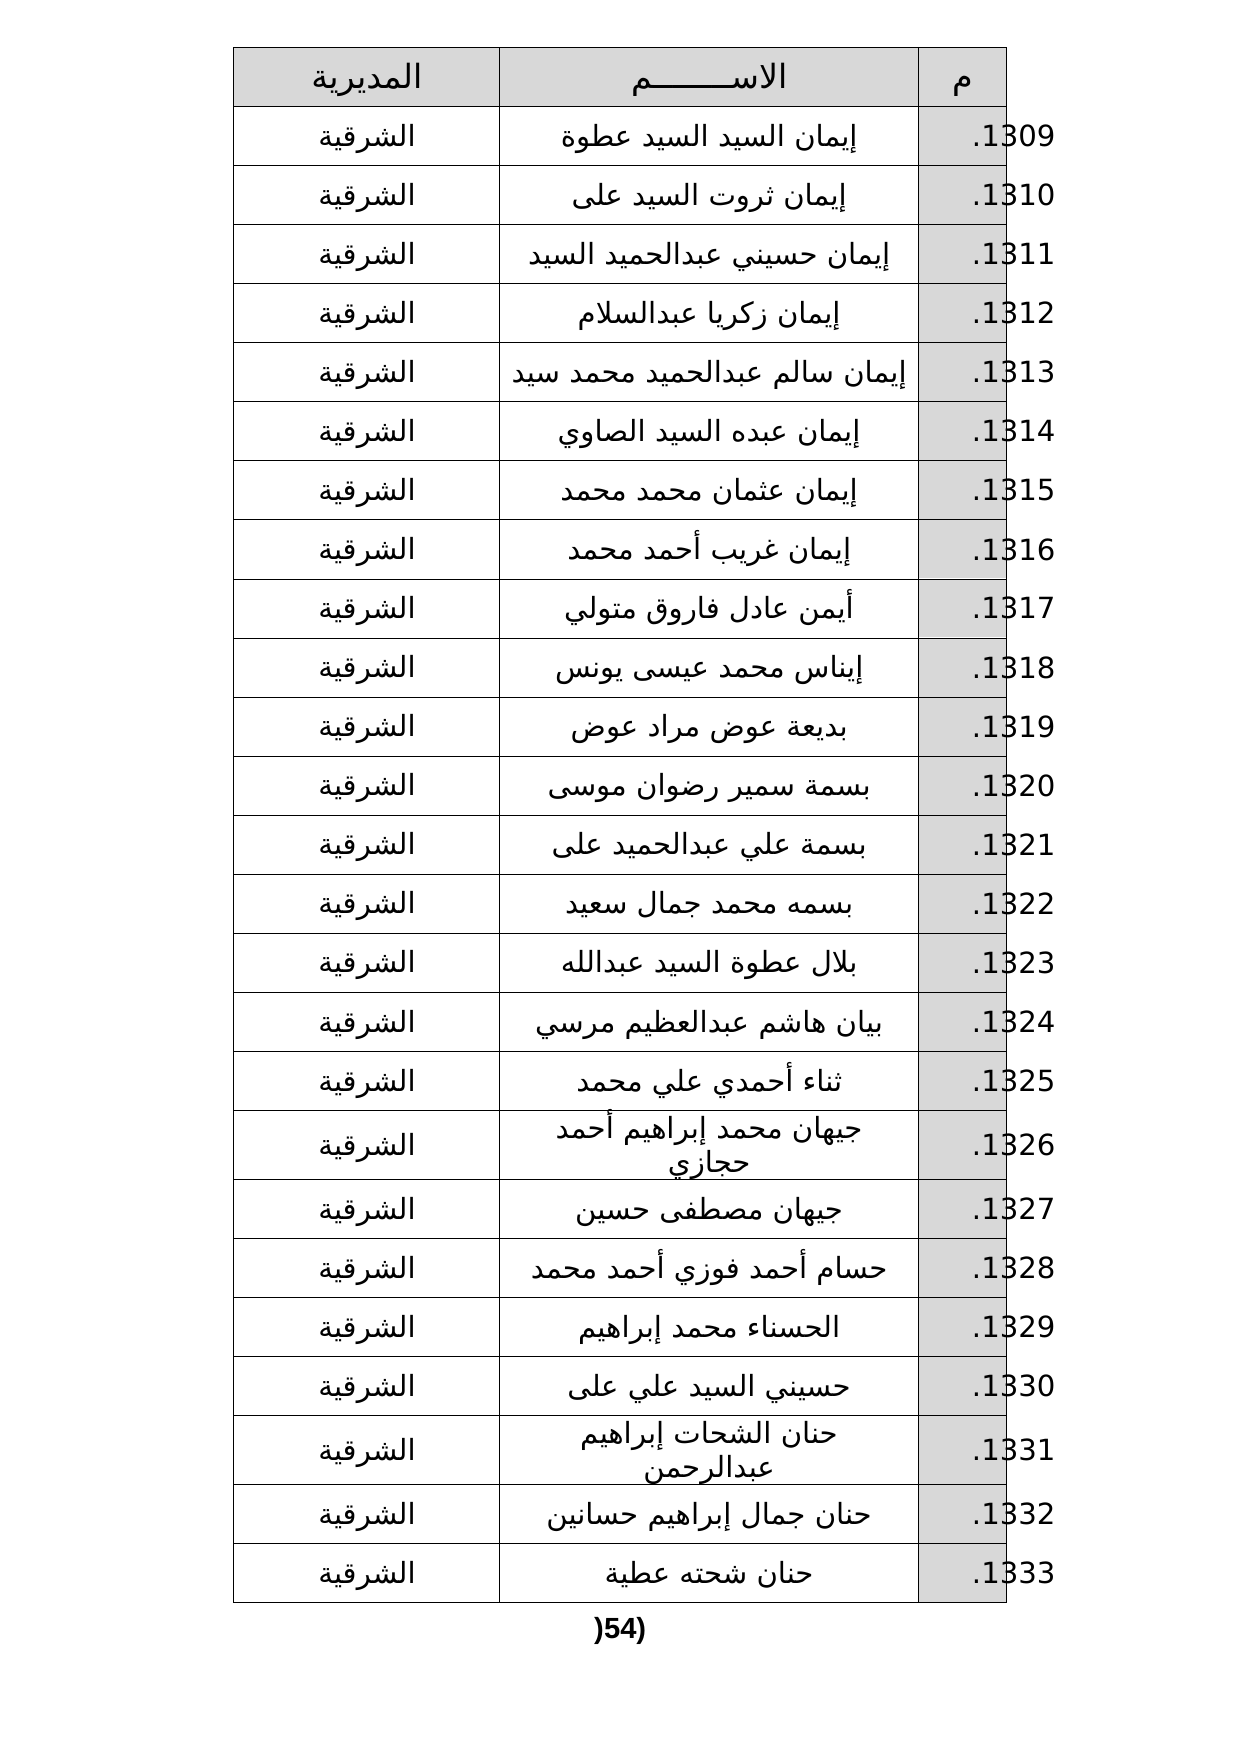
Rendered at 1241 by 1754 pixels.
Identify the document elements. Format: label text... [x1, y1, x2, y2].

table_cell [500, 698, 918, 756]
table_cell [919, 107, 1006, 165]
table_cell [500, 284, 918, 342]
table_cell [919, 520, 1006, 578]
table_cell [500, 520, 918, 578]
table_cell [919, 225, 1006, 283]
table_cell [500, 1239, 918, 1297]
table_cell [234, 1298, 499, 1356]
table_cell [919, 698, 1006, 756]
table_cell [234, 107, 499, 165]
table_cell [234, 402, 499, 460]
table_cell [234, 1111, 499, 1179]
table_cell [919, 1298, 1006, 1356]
table_header المديرية [234, 48, 499, 106]
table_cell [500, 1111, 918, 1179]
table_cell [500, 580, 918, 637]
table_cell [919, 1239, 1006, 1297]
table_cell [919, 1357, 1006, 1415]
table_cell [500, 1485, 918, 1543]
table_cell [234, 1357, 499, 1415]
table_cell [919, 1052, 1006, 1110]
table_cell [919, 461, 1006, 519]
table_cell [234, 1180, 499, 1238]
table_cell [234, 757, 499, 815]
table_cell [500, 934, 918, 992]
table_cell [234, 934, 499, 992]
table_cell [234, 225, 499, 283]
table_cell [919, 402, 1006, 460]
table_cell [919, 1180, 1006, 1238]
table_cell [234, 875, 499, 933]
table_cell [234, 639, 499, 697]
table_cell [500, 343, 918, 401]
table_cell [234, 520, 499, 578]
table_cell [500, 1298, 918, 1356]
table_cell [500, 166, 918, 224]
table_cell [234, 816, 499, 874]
table_header م [919, 48, 1006, 106]
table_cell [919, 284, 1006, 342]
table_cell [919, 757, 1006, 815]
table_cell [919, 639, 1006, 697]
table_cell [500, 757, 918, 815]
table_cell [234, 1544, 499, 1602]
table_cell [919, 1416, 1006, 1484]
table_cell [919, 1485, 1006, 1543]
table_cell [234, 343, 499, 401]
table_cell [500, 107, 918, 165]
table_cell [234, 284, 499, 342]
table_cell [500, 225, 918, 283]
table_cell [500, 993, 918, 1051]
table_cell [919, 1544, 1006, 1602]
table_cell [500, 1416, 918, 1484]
table_header الاســــــــم [500, 48, 918, 106]
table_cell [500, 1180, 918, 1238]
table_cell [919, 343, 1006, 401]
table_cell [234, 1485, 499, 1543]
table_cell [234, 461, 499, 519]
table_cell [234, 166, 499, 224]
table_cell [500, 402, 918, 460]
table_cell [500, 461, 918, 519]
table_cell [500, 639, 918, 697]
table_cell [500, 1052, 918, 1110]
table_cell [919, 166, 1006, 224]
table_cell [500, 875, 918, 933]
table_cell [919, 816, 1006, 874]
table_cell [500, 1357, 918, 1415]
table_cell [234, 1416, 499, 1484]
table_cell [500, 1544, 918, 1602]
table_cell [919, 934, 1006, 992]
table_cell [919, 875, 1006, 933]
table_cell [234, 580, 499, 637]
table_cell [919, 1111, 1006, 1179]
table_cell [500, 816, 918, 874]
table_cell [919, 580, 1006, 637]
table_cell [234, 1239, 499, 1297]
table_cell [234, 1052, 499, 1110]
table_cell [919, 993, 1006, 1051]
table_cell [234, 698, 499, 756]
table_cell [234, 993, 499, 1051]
